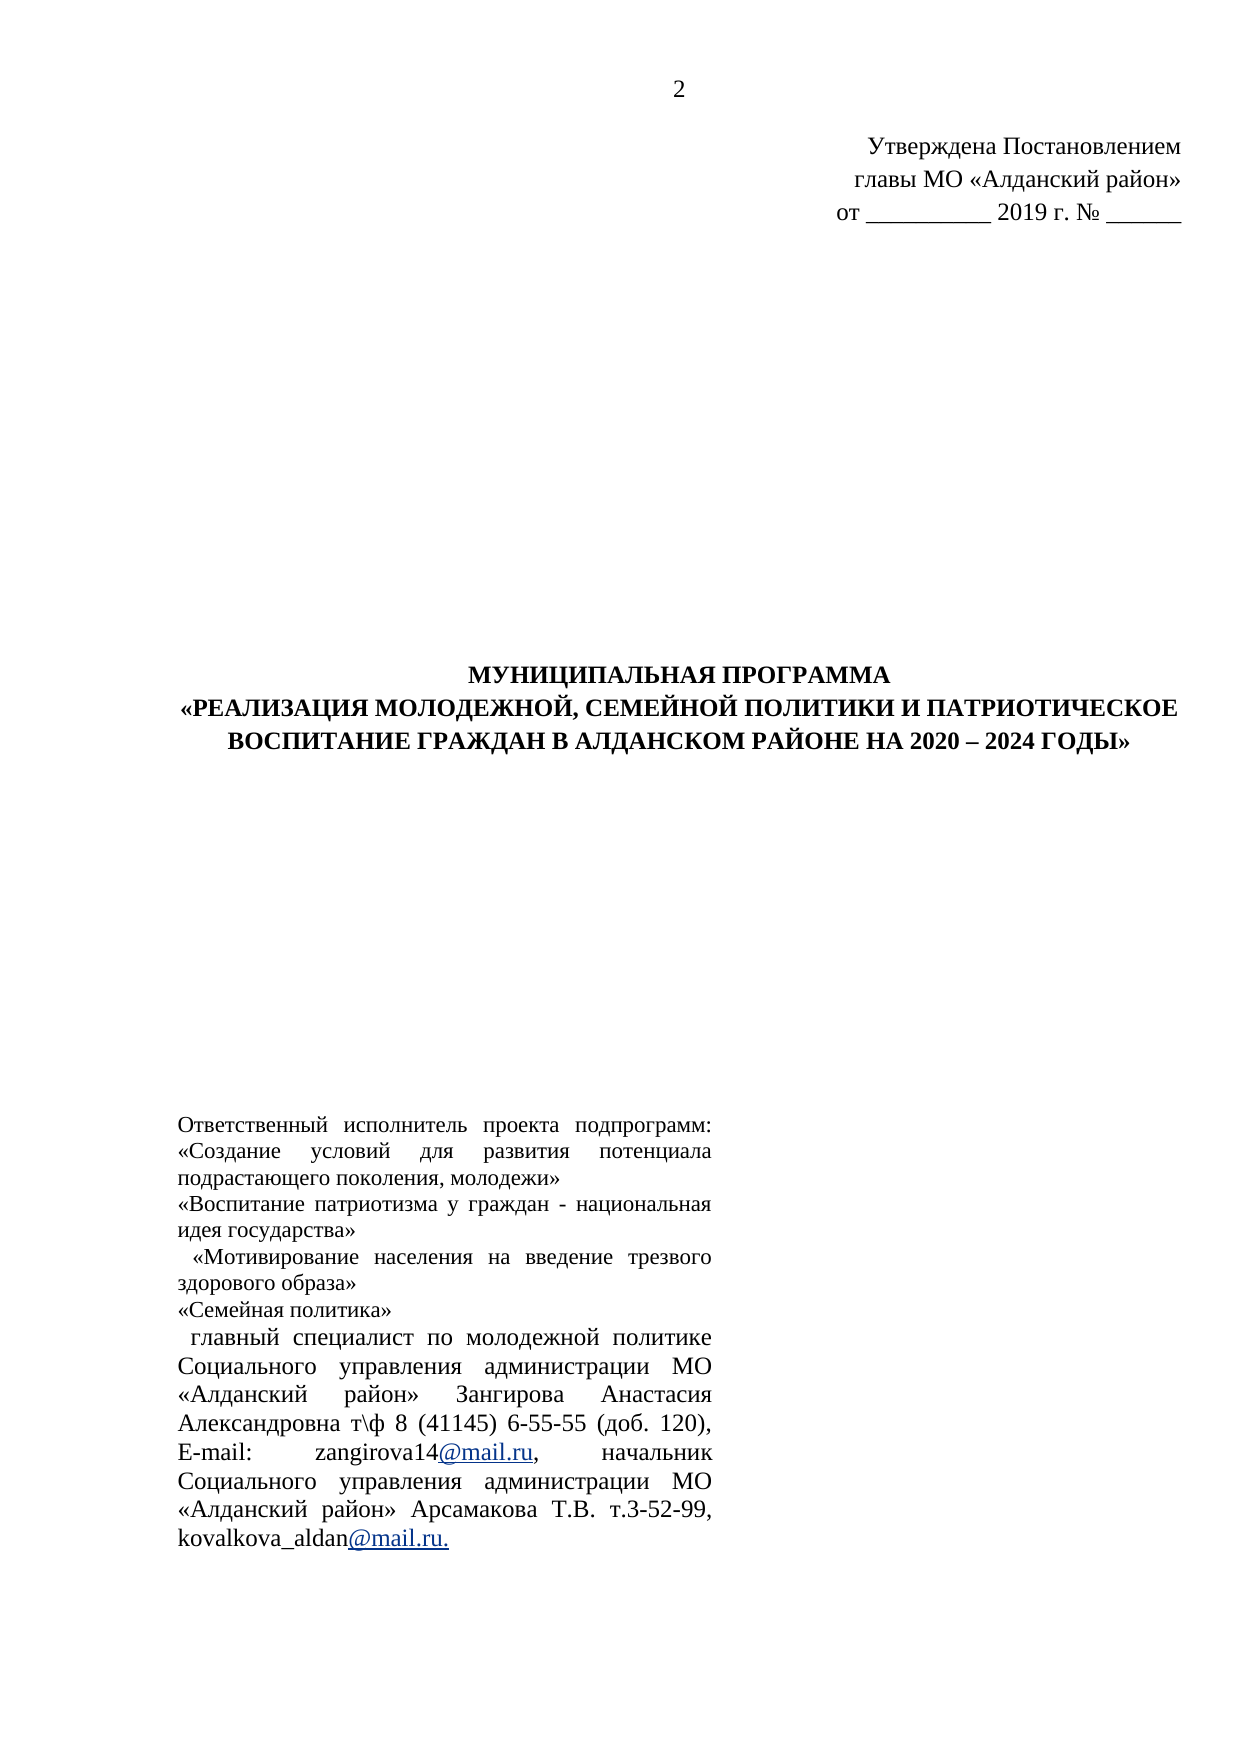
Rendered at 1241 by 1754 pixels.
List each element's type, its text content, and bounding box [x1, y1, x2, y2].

text МУНИЦИПАЛЬНАЯ ПРОГРАММА [177, 660, 1181, 688]
text Утверждена Постановлением [177, 131, 1181, 160]
text главы МО «Алданский район» [177, 164, 1181, 193]
table_header Ответственный исполнитель проекта подпрограмм: «Создание условий для развития потенциала подрастающего поколения, молодежи» «Воспитание патриотизма у граждан - национальная идея государства» «Мотивирование населения на введение трезвого здорового образа» «Семейная политика» главный специалист по молодежной политике Социального управления администрации МО «Алданский район» Зангирова Анастасия Александровна т\ф 8 (41145) 6-55-55 (доб. 120), Е-mail: zangirova14@mail.ru, начальник Социального управления администрации МО «Алданский район» Арсамакова Т.В. т.3-52-99, kovalkova_aldan@mail.ru. [166, 1056, 724, 1637]
text «РЕАЛИЗАЦИЯ МОЛОДЕЖНОЙ, СЕМЕЙНОЙ ПОЛИТИКИ И ПАТРИОТИЧЕСКОЕ ВОСПИТАНИЕ ГРАЖДАН В АЛДАНСКОМ РАЙОНЕ НА 2020 – 2024 ГОДЫ» [177, 693, 1181, 754]
text от __________ 2019 г. № ______ [177, 197, 1181, 226]
